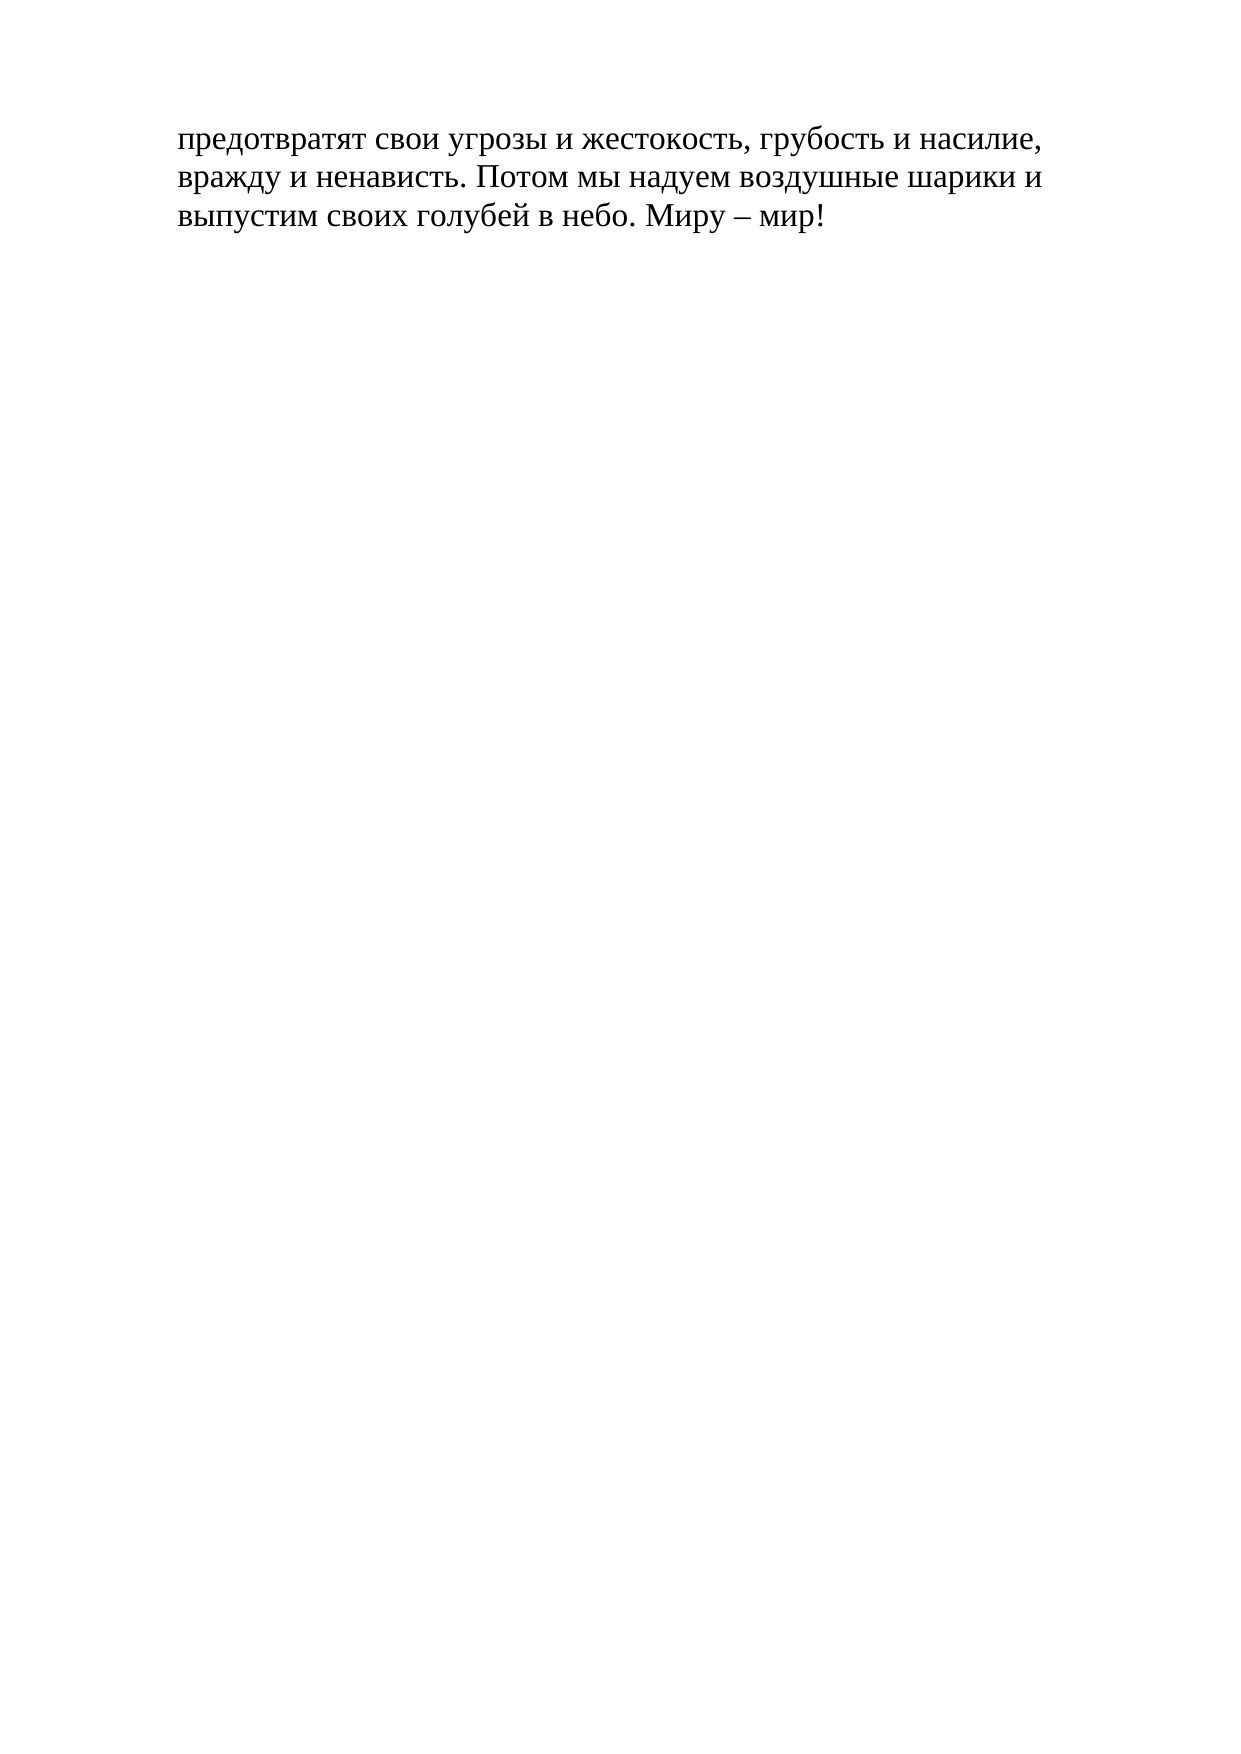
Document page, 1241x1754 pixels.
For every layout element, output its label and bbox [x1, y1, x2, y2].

text [177, 118, 1152, 233]
